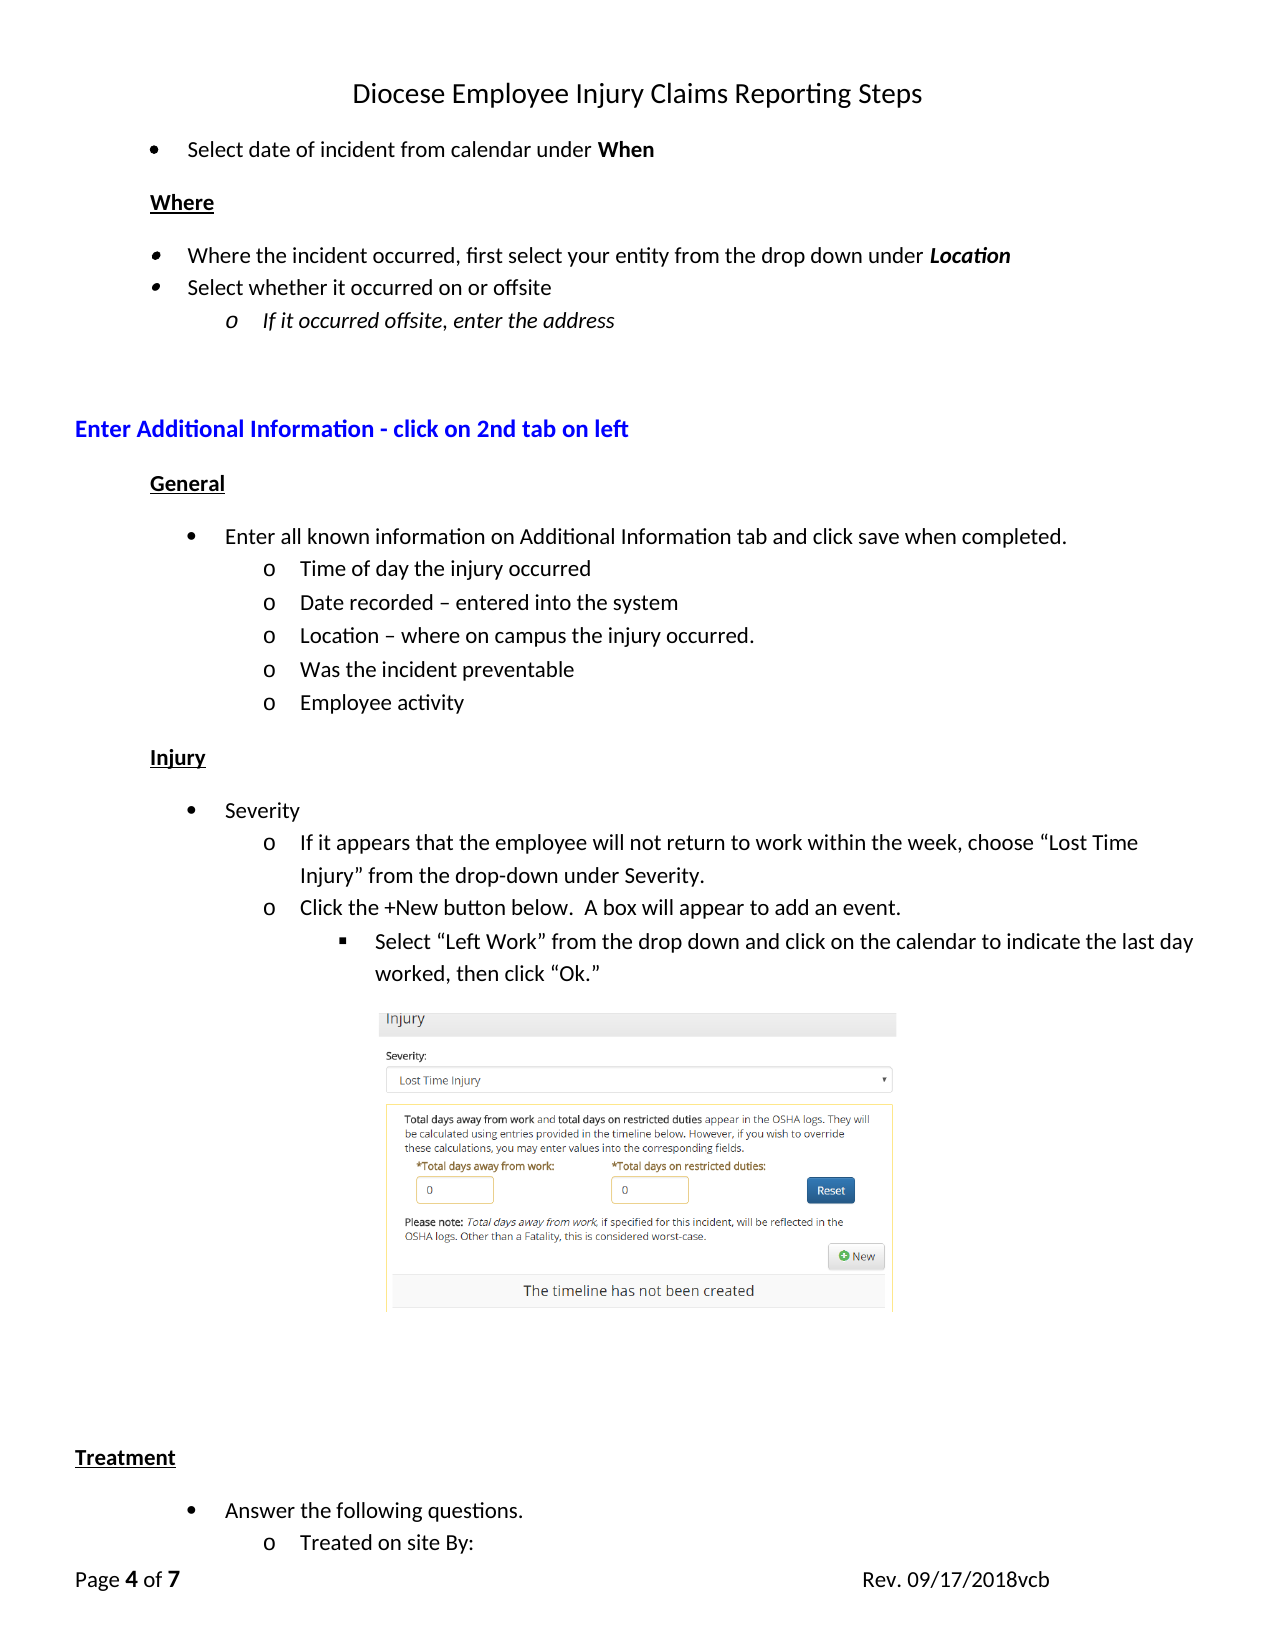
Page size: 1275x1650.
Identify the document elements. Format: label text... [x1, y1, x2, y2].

list Treated on site By: [262, 1528, 1200, 1557]
list Select date of incident from calendar under When [150, 135, 1200, 163]
list Was the incident preventable [262, 655, 1200, 684]
list Location – where on campus the injury occurred. [262, 621, 1200, 650]
list Click the +New button below. A box will appear to add an event. [262, 893, 1200, 923]
list Select “Left Work” from the drop down and click on the calendar to indicate the last day worked, then click “Ok.” [337, 927, 1200, 987]
list Time of day the injury occurred [262, 554, 1200, 583]
list Select whether it occurred on or offsite [150, 273, 1200, 302]
text General [75, 469, 1200, 497]
list Severity [187, 796, 1200, 824]
list Employee activity [262, 688, 1200, 717]
text Where [75, 188, 1200, 216]
text Injury [75, 743, 1200, 771]
text Treatment [75, 1443, 1200, 1471]
text Enter Additional Information - click on 2nd tab on left [75, 413, 1200, 444]
list If it appears that the employee will not return to work within the week, choose “Lost Time Injury” from the drop-down under Severity. [262, 828, 1200, 889]
list Where the incident occurred, first select your entity from the drop down under Location [150, 241, 1200, 269]
picture [378, 1012, 897, 1312]
list Enter all known information on Additional Information tab and click save when completed. [187, 522, 1200, 550]
list Date recorded – entered into the system [262, 588, 1200, 617]
list Answer the following questions. [187, 1496, 1200, 1524]
list If it occurred offsite, enter the address [225, 306, 1200, 335]
